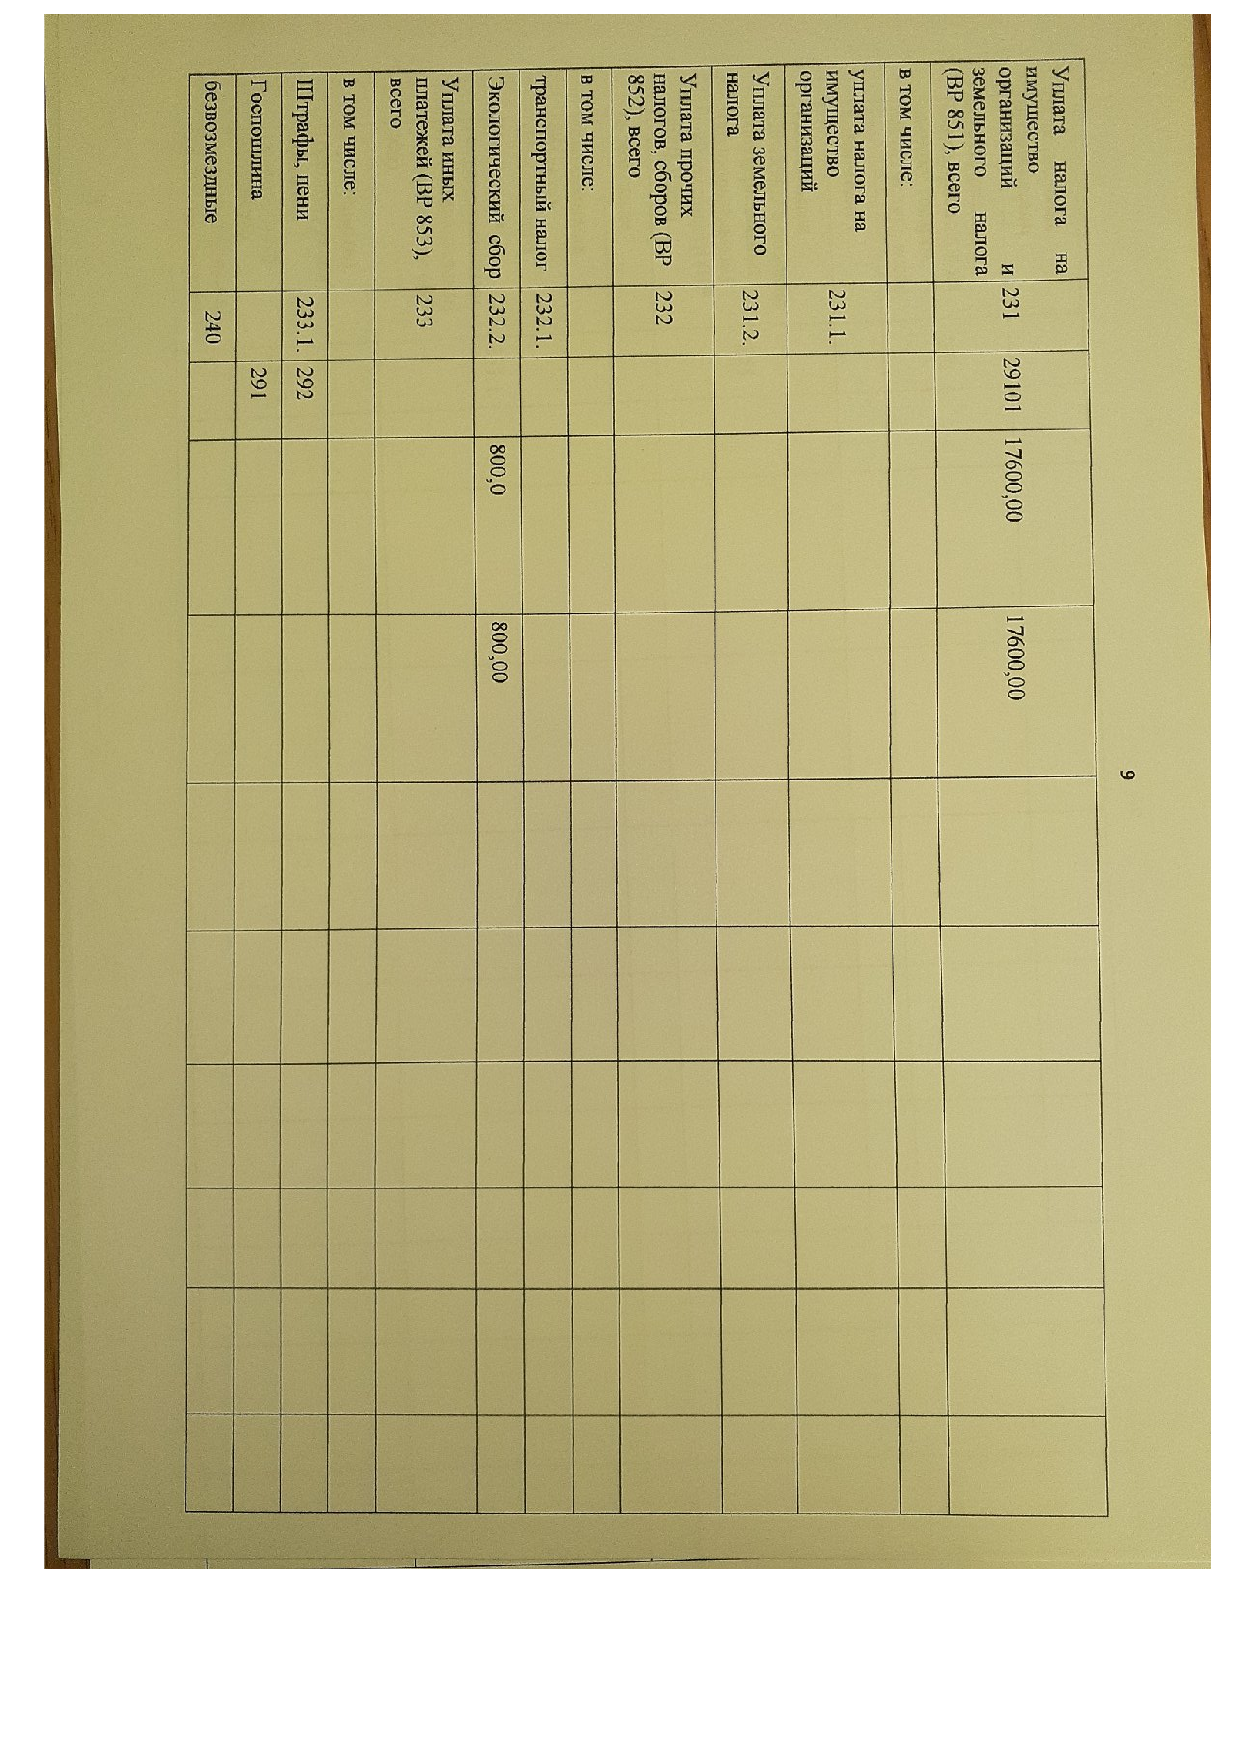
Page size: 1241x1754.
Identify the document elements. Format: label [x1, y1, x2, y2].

picture [44, 14, 1211, 1569]
